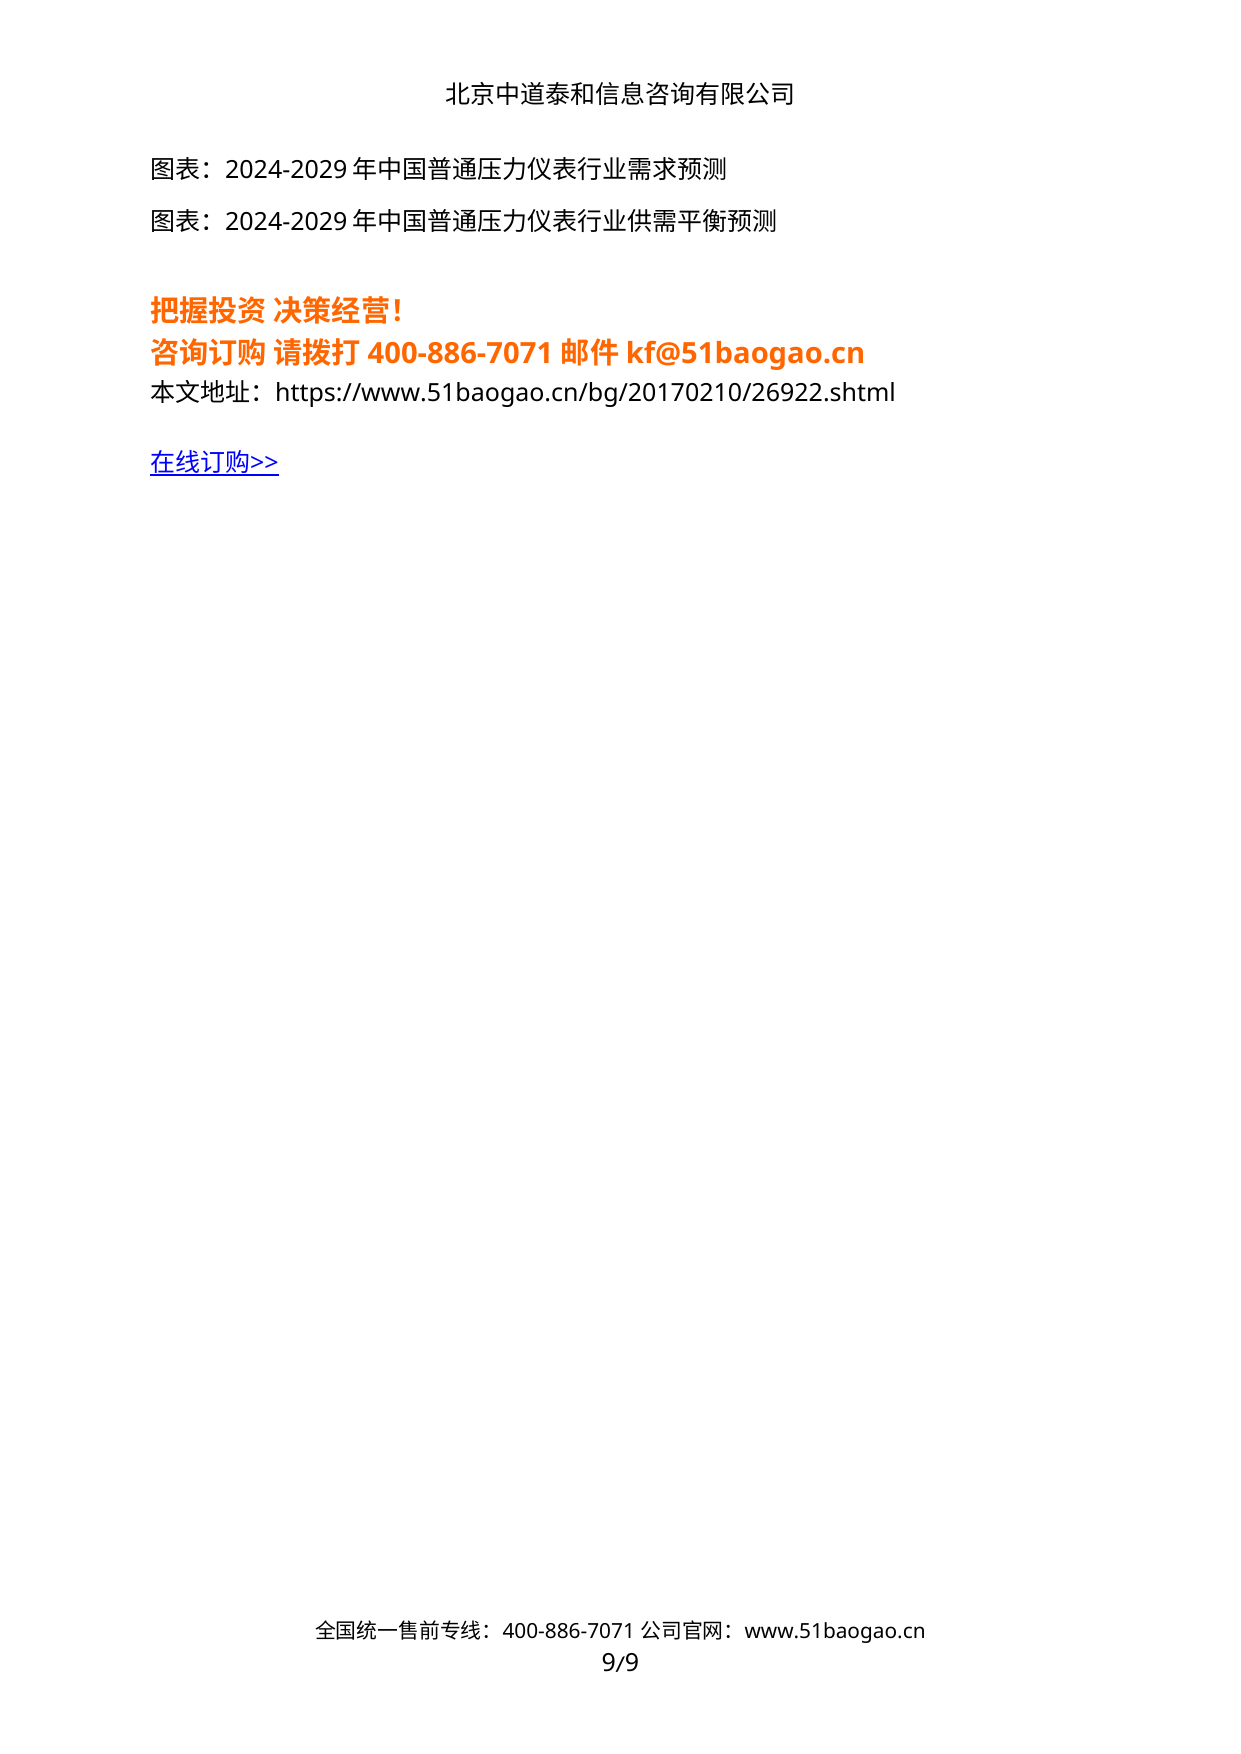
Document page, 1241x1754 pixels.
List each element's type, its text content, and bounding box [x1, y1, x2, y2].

text 把握投资 决策经营！咨询订购 请拨打 400-886-7071 邮件 kf@51baogao.cn本文地址：https://www.51baogao.cn/bg/20170210/26922.shtml [150, 254, 1090, 409]
text 图表：2024-2029年中国普通压力仪表行业供需平衡预测 [150, 202, 1090, 238]
text 图表：2024-2029年中国普通压力仪表行业需求预测 [150, 150, 1090, 186]
text 在线订购>> [150, 409, 1090, 479]
